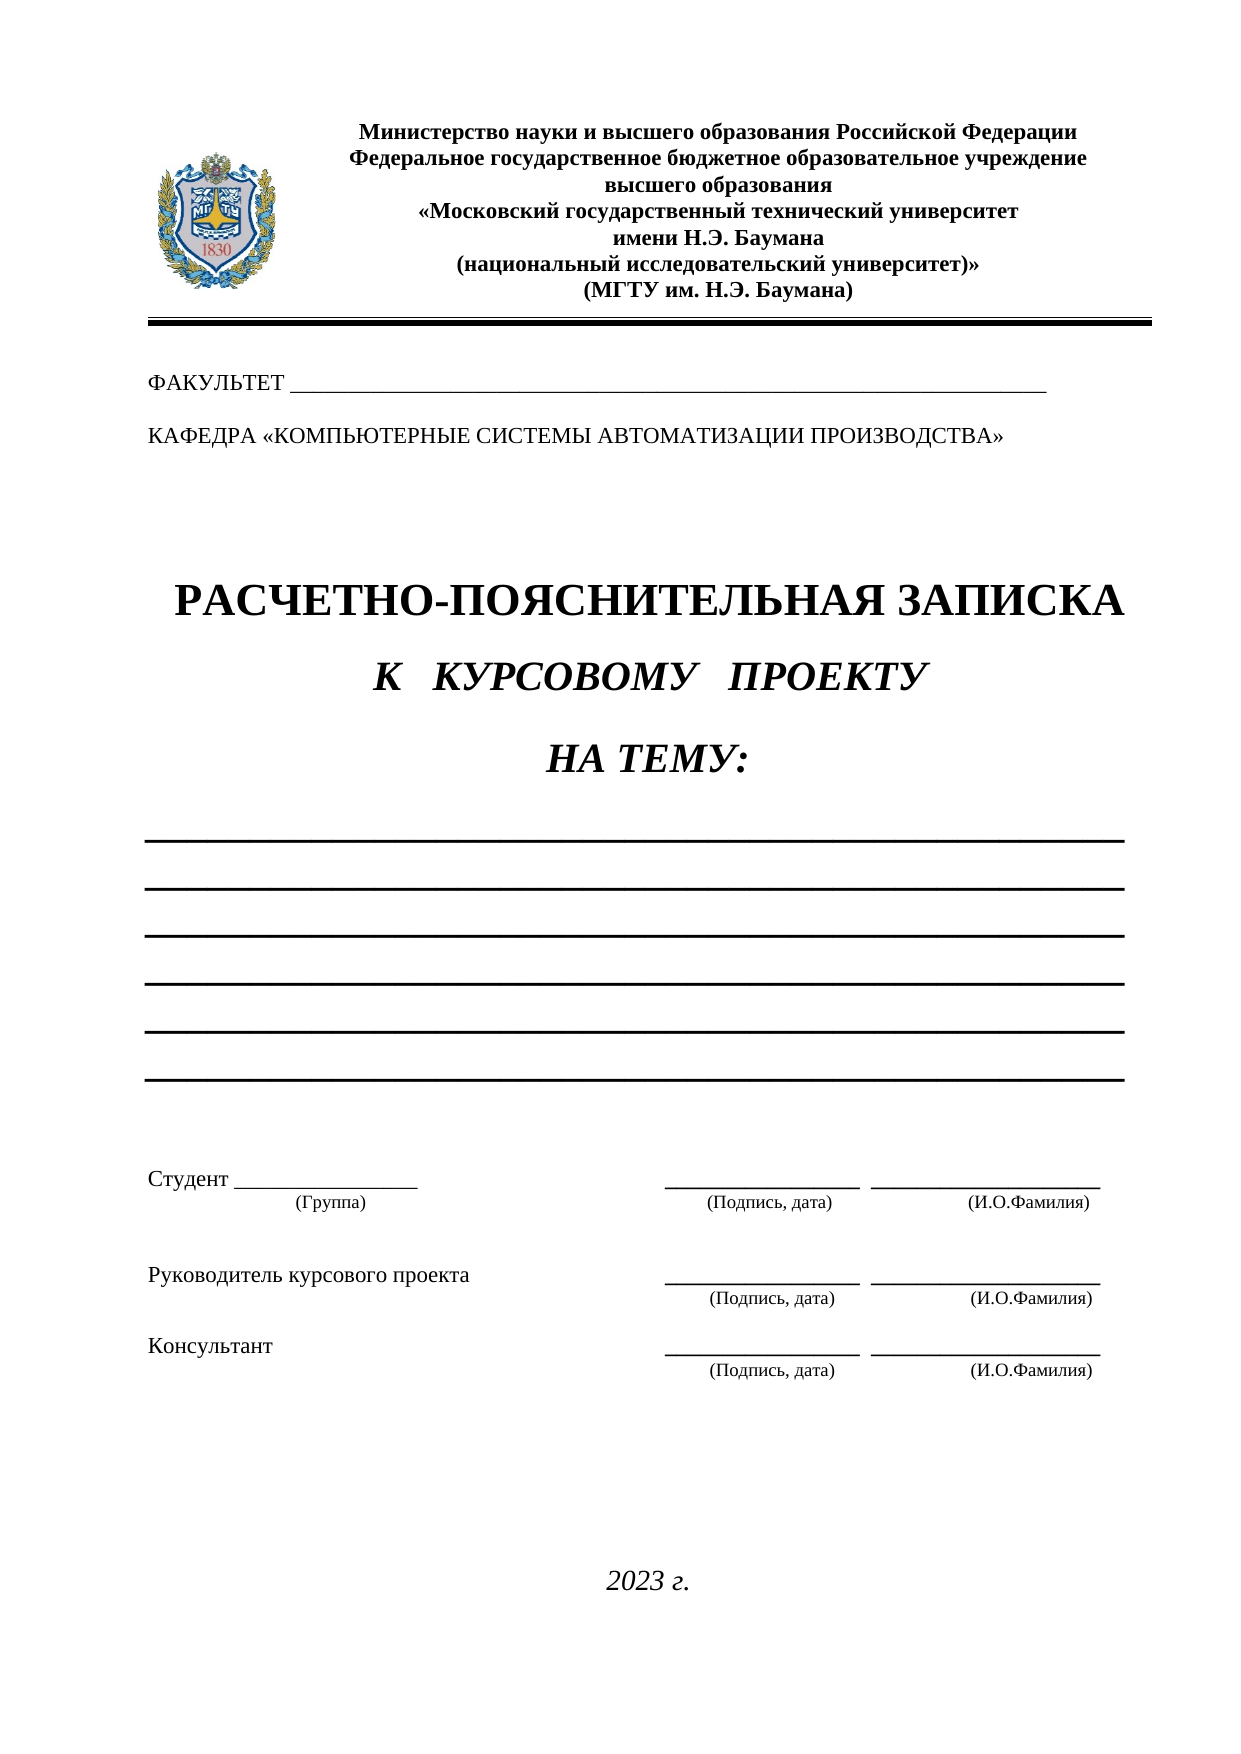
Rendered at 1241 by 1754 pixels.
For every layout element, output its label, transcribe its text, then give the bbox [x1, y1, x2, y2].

text _______________________________________________ [148, 894, 1152, 942]
text ФАКУЛЬТЕТ __________________________________________________________________ [148, 369, 1152, 396]
table_header [148, 118, 292, 303]
text _______________________________________________ [148, 990, 1152, 1038]
text _______________________________________________ [148, 846, 1152, 894]
text (Подпись, дата) (И.О.Фамилия) [148, 1287, 1093, 1308]
text (Подпись, дата) (И.О.Фамилия) [148, 1359, 1093, 1381]
text Руководитель курсового проекта _________________ ____________________ [148, 1261, 1152, 1287]
text (Группа) (Подпись, дата) (И.О.Фамилия) [222, 1191, 1093, 1212]
text 2023 г. [148, 1563, 1152, 1596]
text К КУРСОВОМУ ПРОЕКТУ [148, 652, 1152, 700]
text _______________________________________________ [148, 1038, 1152, 1086]
picture [156, 152, 275, 287]
text РАСЧЕТНО-ПОЯСНИТЕЛЬНАЯ ЗАПИСКА [148, 573, 1152, 626]
text НА ТЕМУ: [148, 733, 1152, 781]
text Студент ________________ _________________ ____________________ [148, 1164, 1152, 1191]
text Консультант _________________ ____________________ [148, 1333, 1152, 1359]
table_header Министерство науки и высшего образования Российской Федерации Федеральное государственное бюджетное образовательное учреждение высшего образования «Московский государственный технический университет имени Н.Э. Баумана (национальный исследовательский университет)» (МГТУ им. Н.Э. Баумана) [292, 118, 1145, 303]
text _______________________________________________ [148, 942, 1152, 990]
text КАФЕДРА «КОМПЬЮТЕРНЫЕ СИСТЕМЫ АВТОМАТИЗАЦИИ ПРОИЗВОДСТВА» [148, 422, 1152, 448]
text _______________________________________________ [148, 798, 1152, 846]
